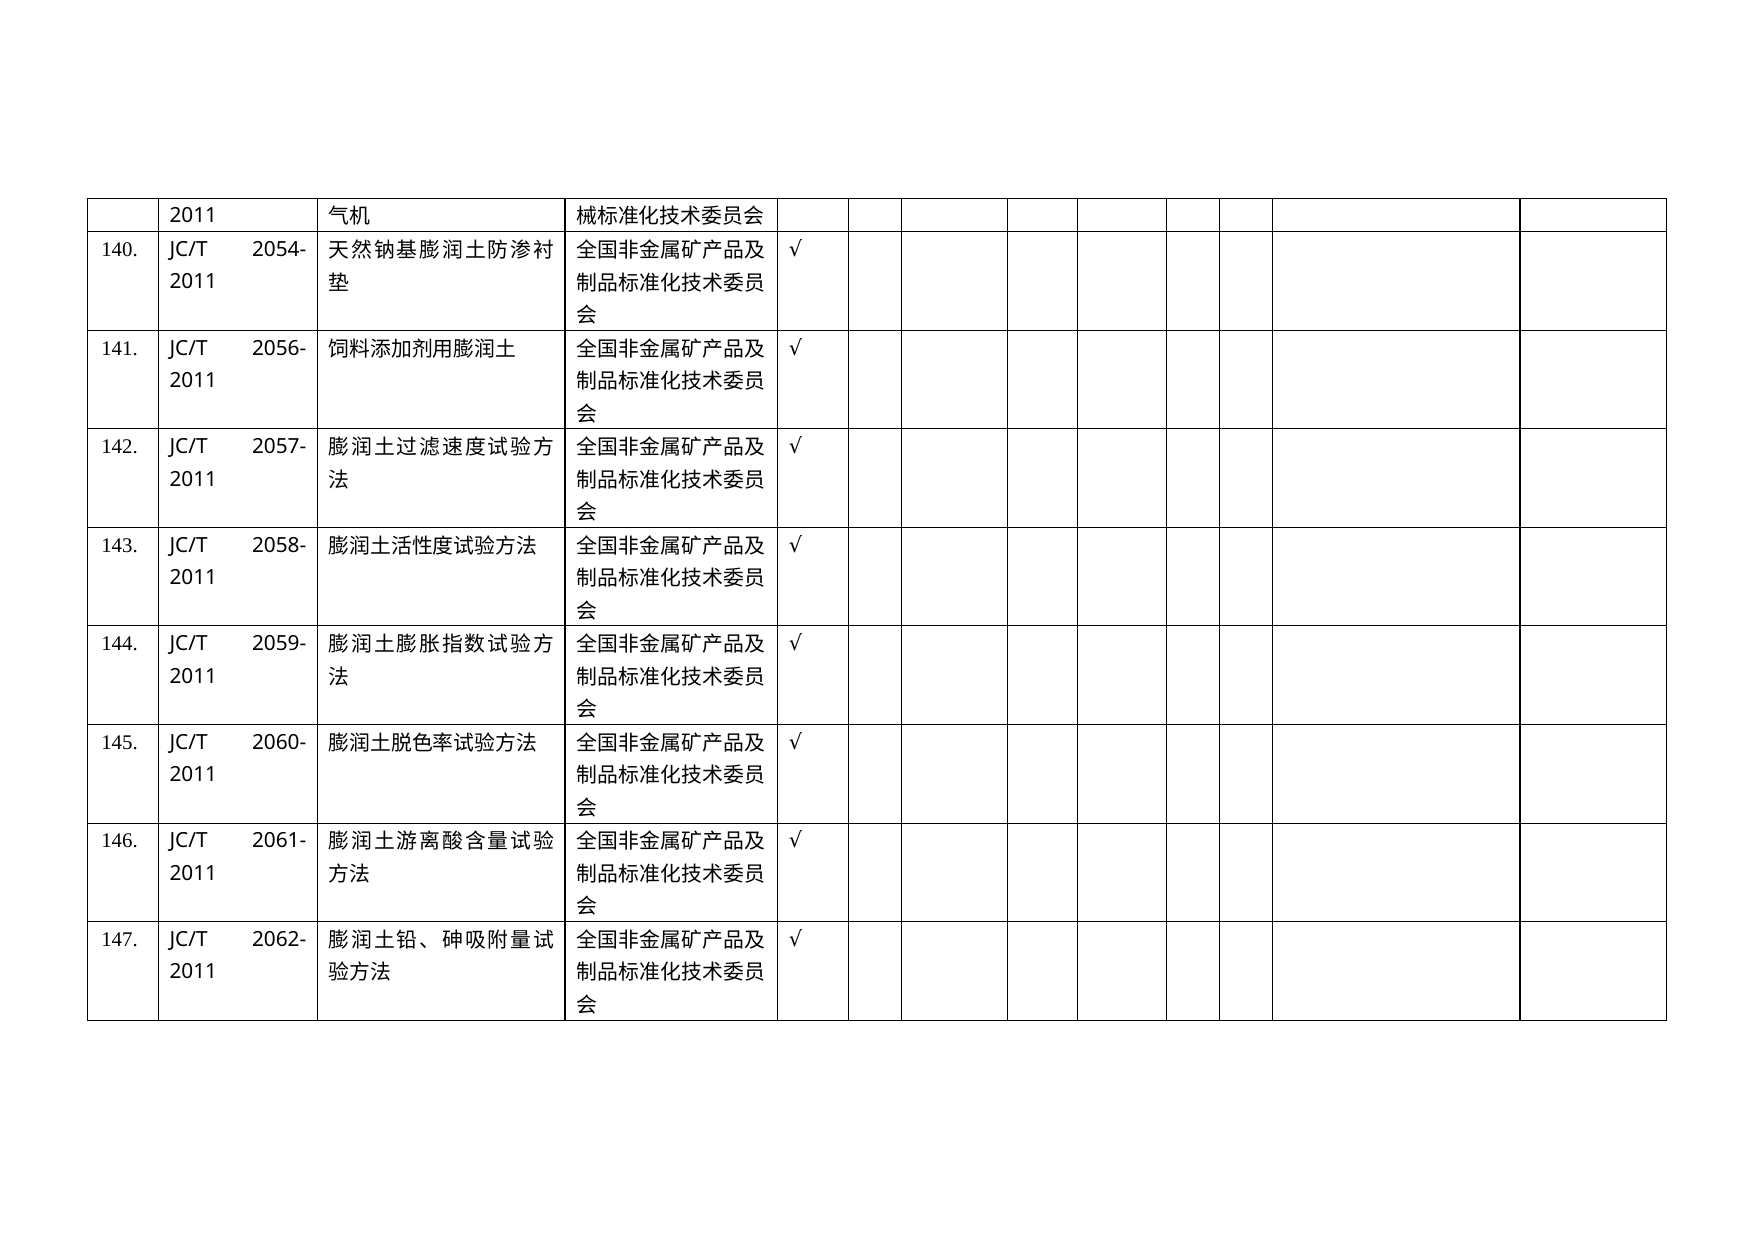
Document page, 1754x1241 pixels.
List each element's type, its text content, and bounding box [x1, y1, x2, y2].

table_cell [1078, 725, 1166, 822]
table_cell [1078, 232, 1166, 330]
table_cell [88, 199, 158, 231]
table_cell [902, 922, 1007, 1019]
table_cell [1220, 626, 1272, 724]
table_cell [1008, 199, 1077, 231]
table_cell [88, 232, 158, 330]
table_cell [1273, 528, 1519, 625]
table_cell JC/T 2050-2011 [159, 199, 317, 231]
table_cell [1521, 232, 1666, 330]
table_cell [1167, 199, 1219, 231]
table_cell JC/T 2060-2011 [159, 725, 317, 822]
table_cell [1167, 429, 1219, 527]
table_cell [1521, 528, 1666, 625]
table_cell [1167, 626, 1219, 724]
table_cell 膨润土活性度试验方法 [318, 528, 564, 625]
table_cell [849, 199, 901, 231]
table_cell [1078, 199, 1166, 231]
table_cell [1521, 199, 1666, 231]
table_cell [1078, 922, 1166, 1019]
table_cell 全国非金属矿产品及制品标准化技术委员会 [566, 922, 777, 1019]
table_cell [88, 725, 158, 822]
table_cell [902, 626, 1007, 724]
table_cell 天然钠基膨润土防渗衬垫 [318, 232, 564, 330]
table_cell [1167, 232, 1219, 330]
table_cell √ [778, 922, 848, 1019]
table_cell [902, 429, 1007, 527]
table_cell 膨润土游离酸含量试验方法 [318, 824, 564, 921]
table_cell [1167, 528, 1219, 625]
table_cell [1167, 922, 1219, 1019]
table_cell [1008, 331, 1077, 428]
table_cell JC/T 2059-2011 [159, 626, 317, 724]
table_cell [902, 331, 1007, 428]
table_cell √ [778, 429, 848, 527]
table_cell [1521, 626, 1666, 724]
table_cell [1521, 725, 1666, 822]
table_cell [1220, 528, 1272, 625]
table_cell 全国非金属矿产品及制品标准化技术委员会 [566, 626, 777, 724]
table_cell [1008, 528, 1077, 625]
table_cell [1008, 232, 1077, 330]
table_cell 水泥工业用旋转滑片压气机 [318, 199, 564, 231]
table_cell 全国非金属矿产品及制品标准化技术委员会 [566, 824, 777, 921]
table_cell [1078, 331, 1166, 428]
table_cell √ [778, 331, 848, 428]
table_cell [902, 824, 1007, 921]
table_cell 国家建筑材料工业机械标准化技术委员会 [566, 199, 777, 231]
table_cell [88, 331, 158, 428]
table_cell 全国非金属矿产品及制品标准化技术委员会 [566, 429, 777, 527]
table_cell [849, 429, 901, 527]
table_cell [1220, 331, 1272, 428]
table_cell [88, 824, 158, 921]
table_cell [849, 922, 901, 1019]
table_cell √ [778, 725, 848, 822]
table_cell √ [778, 232, 848, 330]
table_cell [1521, 824, 1666, 921]
table_cell [1521, 429, 1666, 527]
table_cell [1273, 199, 1519, 231]
table_cell [849, 232, 901, 330]
table_cell √ [778, 824, 848, 921]
table_cell [849, 331, 901, 428]
table_cell [1220, 429, 1272, 527]
table_cell [902, 528, 1007, 625]
table_cell JC/T 2054-2011 [159, 232, 317, 330]
table_cell [1273, 626, 1519, 724]
table_cell [1008, 429, 1077, 527]
table_cell [849, 528, 901, 625]
table_cell [849, 824, 901, 921]
table_cell 饲料添加剂用膨润土 [318, 331, 564, 428]
table_cell 膨润土膨胀指数试验方法 [318, 626, 564, 724]
table_cell JC/T 2061-2011 [159, 824, 317, 921]
table_cell [849, 626, 901, 724]
table_cell [1008, 626, 1077, 724]
table_cell [1220, 922, 1272, 1019]
table_cell JC/T 2056-2011 [159, 331, 317, 428]
table_cell 全国非金属矿产品及制品标准化技术委员会 [566, 331, 777, 428]
table_cell [1008, 725, 1077, 822]
table_cell [1273, 824, 1519, 921]
table_cell [902, 725, 1007, 822]
table_cell [88, 528, 158, 625]
table_cell [1521, 331, 1666, 428]
table_cell [902, 232, 1007, 330]
table_cell [902, 199, 1007, 231]
table_cell [1167, 824, 1219, 921]
table_cell √ [778, 528, 848, 625]
table_cell [1273, 331, 1519, 428]
table_cell [1220, 824, 1272, 921]
table_cell JC/T 2057-2011 [159, 429, 317, 527]
table_cell [88, 922, 158, 1019]
table_cell [1220, 725, 1272, 822]
table_cell [1078, 528, 1166, 625]
table_cell [1078, 824, 1166, 921]
table_cell 膨润土脱色率试验方法 [318, 725, 564, 822]
table_cell [1167, 331, 1219, 428]
table_cell √ [778, 199, 848, 231]
table_cell 膨润土过滤速度试验方法 [318, 429, 564, 527]
table_cell [1521, 922, 1666, 1019]
table_cell [849, 725, 901, 822]
table_cell [1220, 232, 1272, 330]
table_cell [1167, 725, 1219, 822]
table_cell √ [778, 626, 848, 724]
table_cell [88, 626, 158, 724]
table_cell JC/T 2062-2011 [159, 922, 317, 1019]
table_cell 全国非金属矿产品及制品标准化技术委员会 [566, 528, 777, 625]
table_cell [1008, 922, 1077, 1019]
table_cell [1273, 922, 1519, 1019]
table_cell JC/T 2058-2011 [159, 528, 317, 625]
table_cell [1273, 232, 1519, 330]
table_cell [1220, 199, 1272, 231]
table_cell 全国非金属矿产品及制品标准化技术委员会 [566, 232, 777, 330]
table_cell [88, 429, 158, 527]
table_cell [1008, 824, 1077, 921]
table_cell 膨润土铅、砷吸附量试验方法 [318, 922, 564, 1019]
table_cell [1078, 626, 1166, 724]
table_cell [1273, 725, 1519, 822]
table_cell [1078, 429, 1166, 527]
table_cell 全国非金属矿产品及制品标准化技术委员会 [566, 725, 777, 822]
table_cell [1273, 429, 1519, 527]
